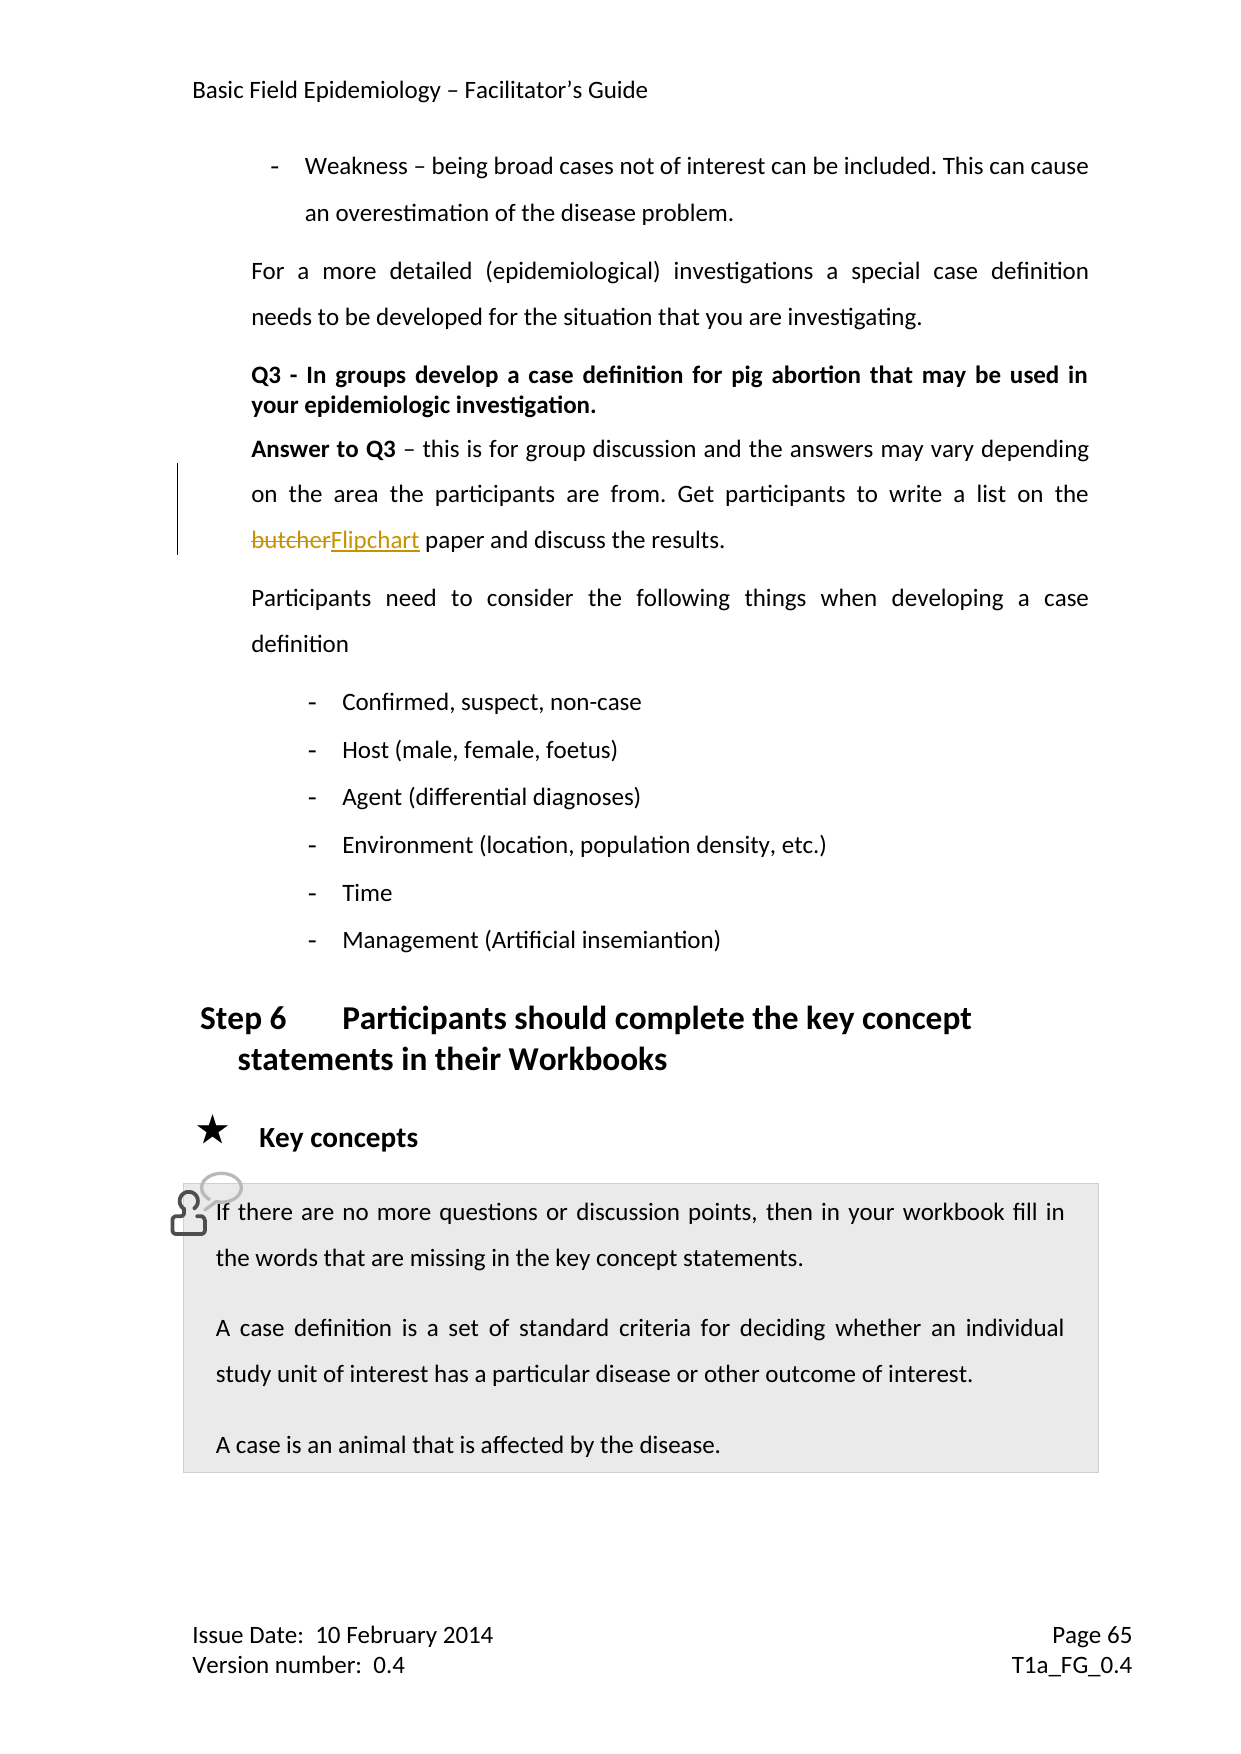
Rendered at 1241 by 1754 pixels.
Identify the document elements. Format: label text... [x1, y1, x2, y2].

list Weakness – being broad cases not of interest can be included. This can cause an overestimation of the disease problem. [267, 150, 1090, 227]
text Key concepts [192, 1116, 1090, 1158]
list Agent (differential diagnoses) [304, 782, 1090, 813]
list Time [304, 877, 1090, 908]
list Confirmed, suspect, non-case [304, 686, 1090, 718]
text If there are no more questions or discussion points, then in your workbook fill in the words that are missing in the key concept statements. [184, 1184, 1098, 1272]
list Management (Artificial insemiantion) [304, 924, 1090, 956]
subtitle Participants should complete the key concept statements in their Workbooks [200, 997, 1090, 1078]
text Answer to Q3 – this is for group discussion and the answers may vary depending on the area the participants are from. Get participants to write a list on the paper and discuss the results. [251, 433, 1090, 555]
text Q3 - In groups develop a case definition for pig abortion that may be used in your epidemiologic investigation. [251, 359, 1090, 420]
text For a more detailed (epidemiological) investigations a special case definition needs to be developed for the situation that you are investigating. [251, 255, 1090, 331]
list Host (male, female, foetus) [304, 734, 1090, 766]
list Environment (location, population density, etc.) [304, 829, 1090, 861]
text A case is an animal that is affected by the disease. [184, 1416, 1098, 1472]
text Participants need to consider the following things when developing a case definition [251, 582, 1090, 659]
text A case definition is a set of standard criteria for deciding whether an individual study unit of interest has a particular disease or other outcome of interest. [184, 1299, 1098, 1389]
